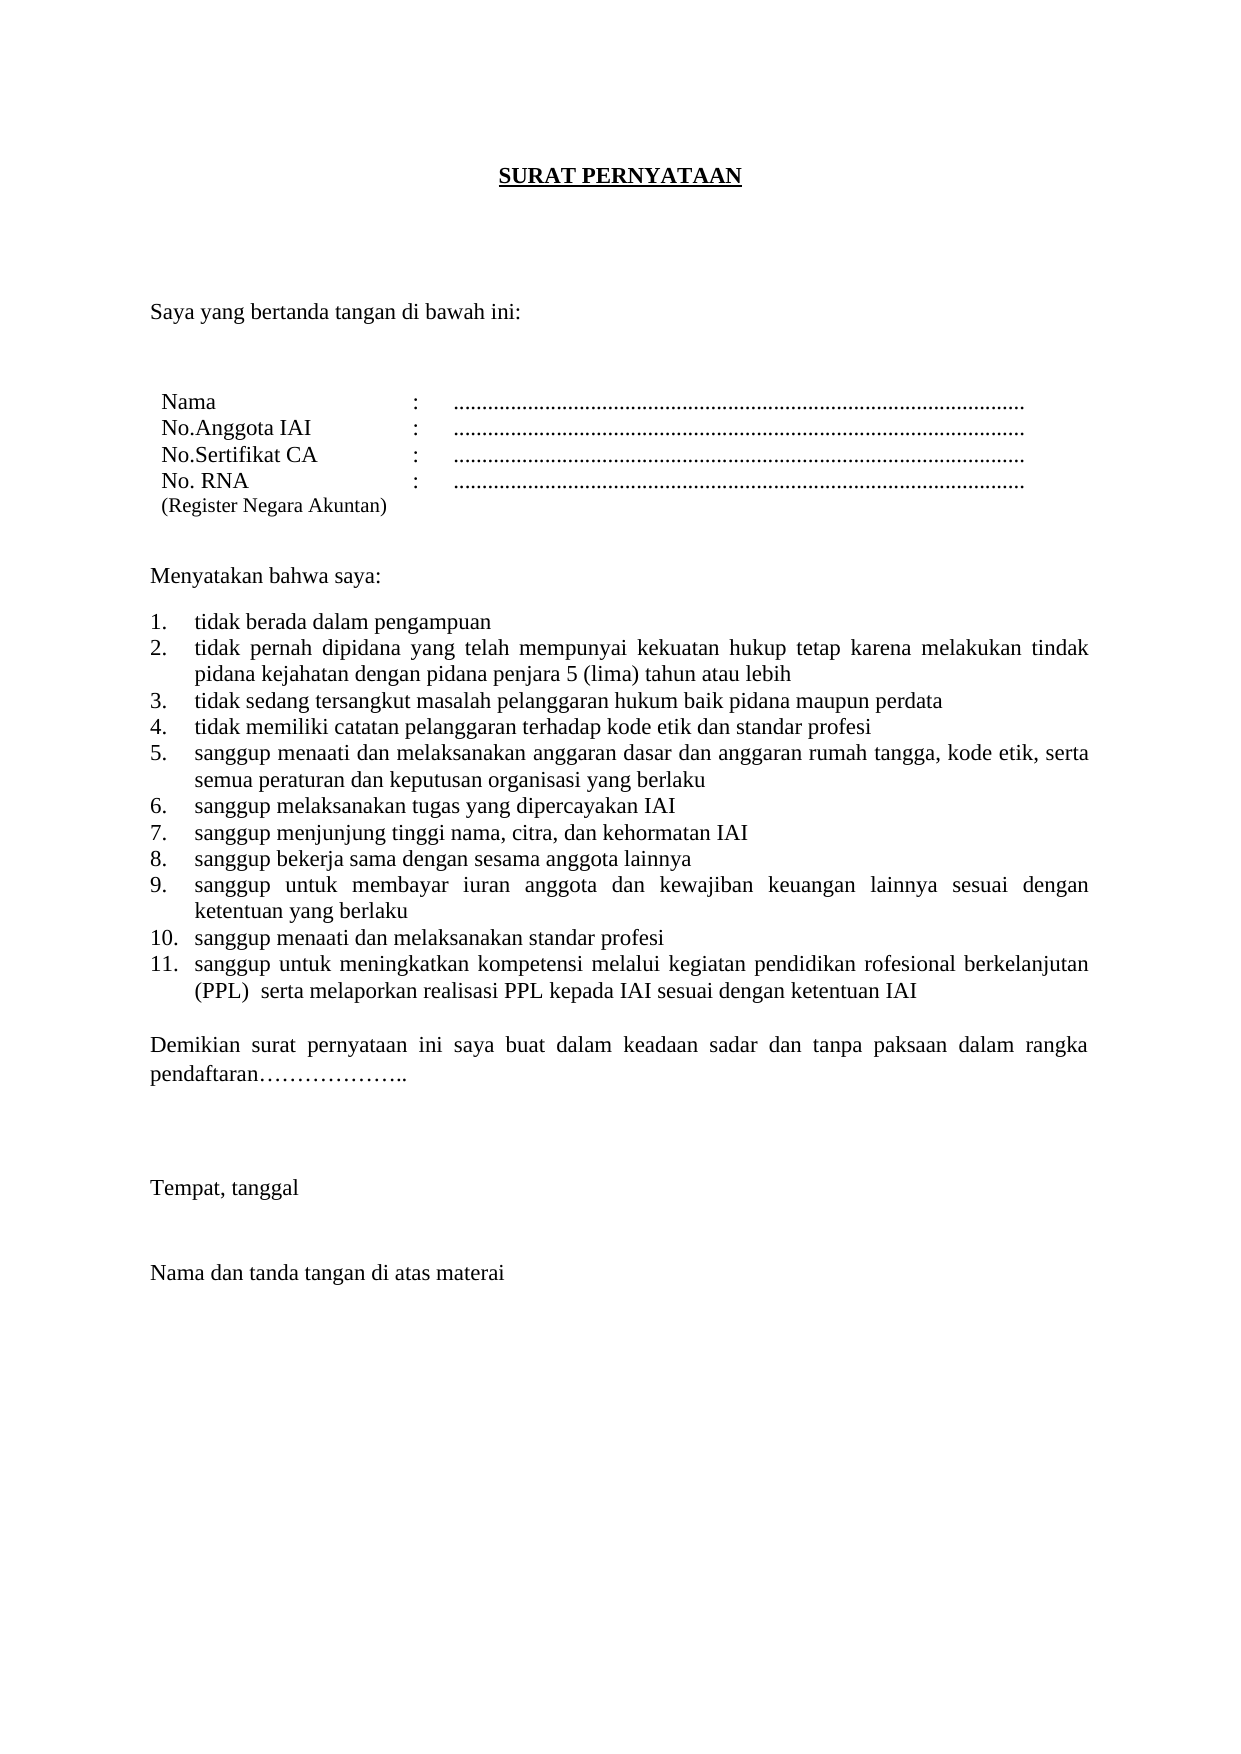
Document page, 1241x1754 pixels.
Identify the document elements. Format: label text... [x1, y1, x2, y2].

text Tempat, tanggal [150, 1174, 1090, 1200]
text Menyatakan bahwa saya: [150, 563, 1090, 589]
table_cell .................................................................................................... [442, 441, 1095, 467]
table_header .................................................................................................... [442, 388, 1095, 414]
table_cell : [401, 467, 442, 517]
list sanggup menaati dan melaksanakan anggaran dasar dan anggaran rumah tangga, kode etik, serta semua peraturan dan keputusan organisasi yang berlaku [150, 739, 1090, 792]
text SURAT PERNYATAAN [150, 162, 1090, 189]
table_cell : [401, 441, 442, 467]
list sanggup bekerja sama dengan sesama anggota lainnya [150, 845, 1090, 871]
table_cell : [401, 414, 442, 441]
table_cell .................................................................................................... [442, 467, 1095, 517]
table_cell No.Sertifikat CA [150, 441, 401, 467]
table_cell No.Anggota IAI [150, 414, 401, 441]
list sanggup untuk meningkatkan kompetensi melalui kegiatan pendidikan rofesional berkelanjutan (PPL) serta melaporkan realisasi PPL kepada IAI sesuai dengan ketentuan IAI [150, 950, 1090, 1003]
list tidak memiliki catatan pelanggaran terhadap kode etik dan standar profesi [150, 713, 1090, 739]
list tidak pernah dipidana yang telah mempunyai kekuatan hukup tetap karena melakukan tindak pidana kejahatan dengan pidana penjara 5 (lima) tahun atau lebih [150, 634, 1090, 687]
list tidak sedang tersangkut masalah pelanggaran hukum baik pidana maupun perdata [150, 687, 1090, 713]
list sanggup menaati dan melaksanakan standar profesi [150, 924, 1090, 950]
list sanggup melaksanakan tugas yang dipercayakan IAI [150, 792, 1090, 818]
list sanggup menjunjung tinggi nama, citra, dan kehormatan IAI [150, 818, 1090, 845]
table_header Nama [150, 388, 401, 414]
list tidak berada dalam pengampuan [150, 608, 1090, 634]
text Saya yang bertanda tangan di bawah ini: [150, 298, 1090, 324]
table_header : [401, 388, 442, 414]
text Demikian surat pernyataan ini saya buat dalam keadaan sadar dan tanpa paksaan dalam rangka pendaftaran……………….. [150, 1031, 1090, 1086]
table_cell No. RNA (Register Negara Akuntan) [150, 467, 401, 517]
list sanggup untuk membayar iuran anggota dan kewajiban keuangan lainnya sesuai dengan ketentuan yang berlaku [150, 871, 1090, 924]
text Nama dan tanda tangan di atas materai [150, 1259, 1090, 1285]
table_cell .................................................................................................... [442, 414, 1095, 441]
